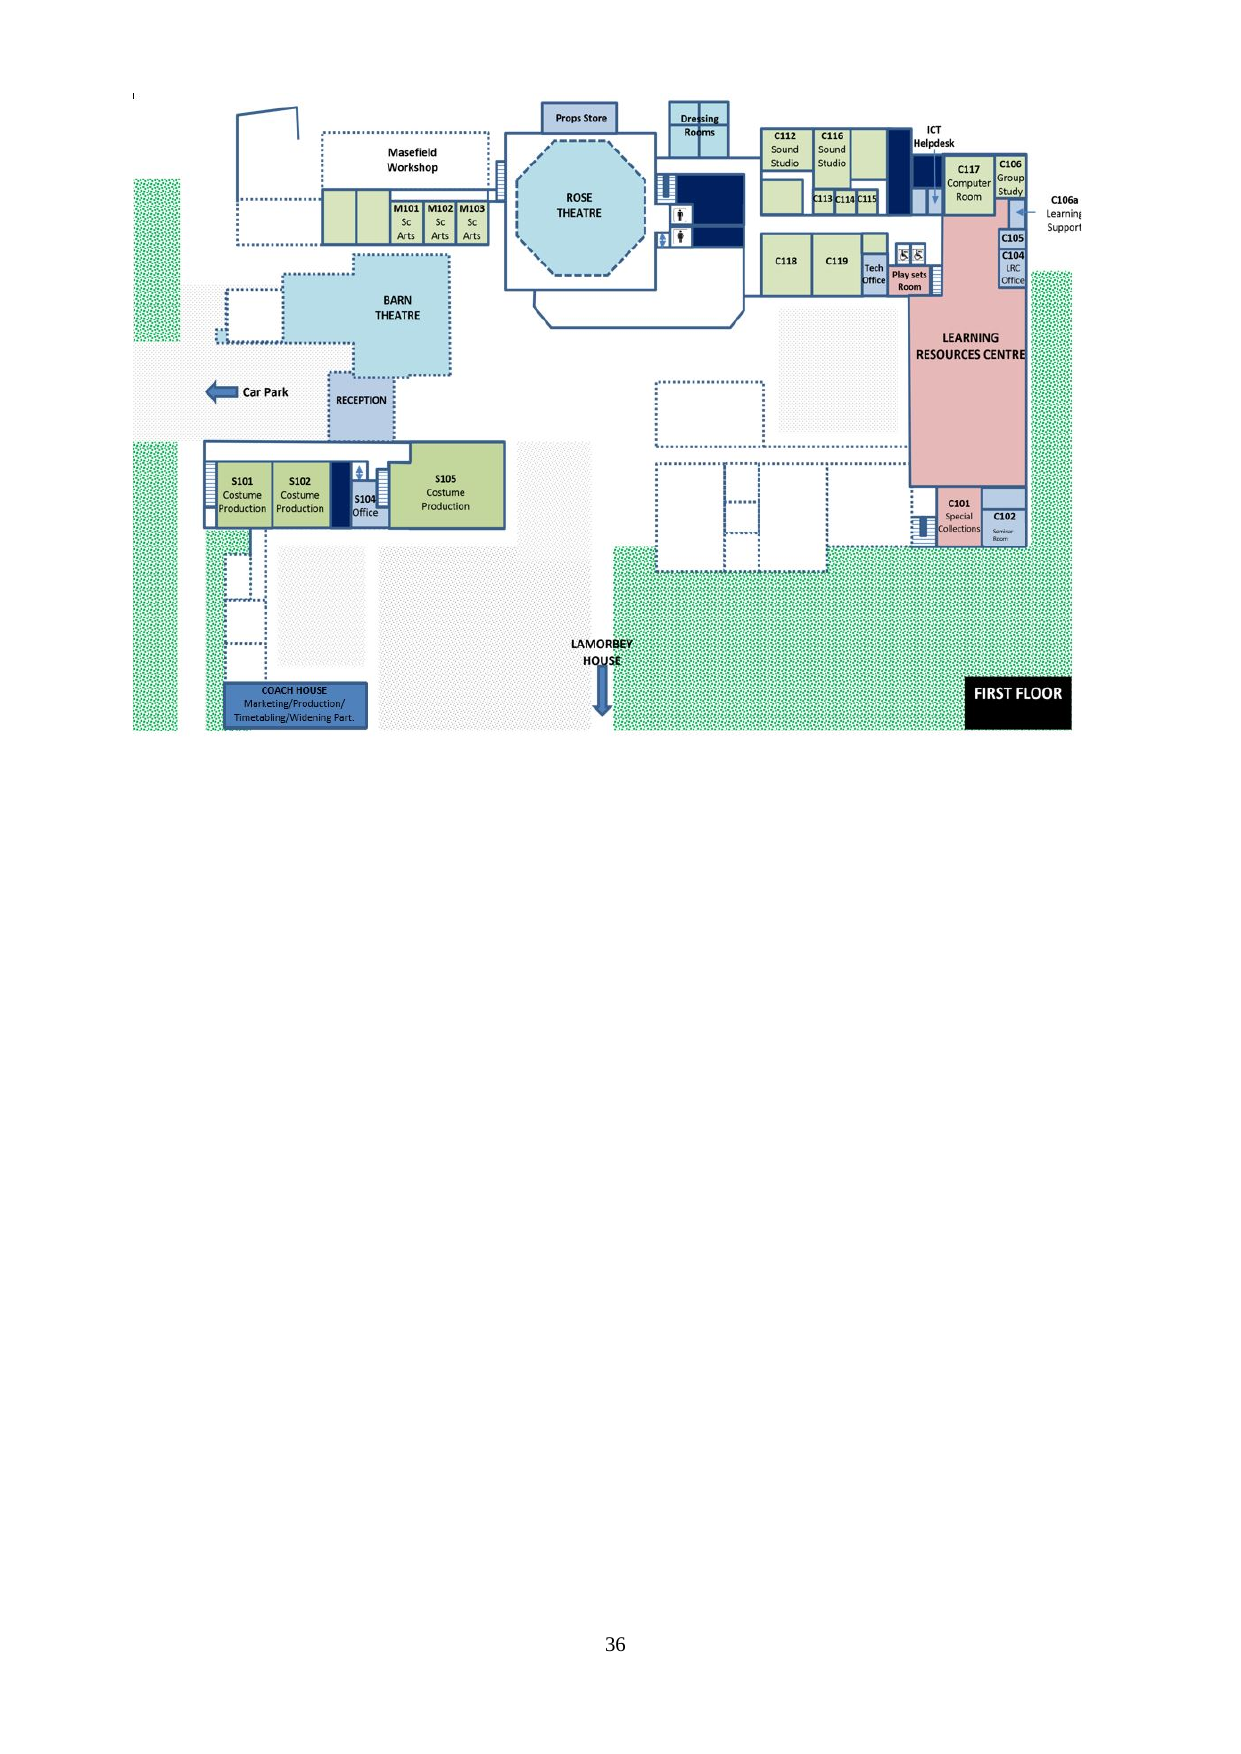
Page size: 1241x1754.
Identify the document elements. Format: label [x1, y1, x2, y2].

picture [132, 93, 1082, 745]
